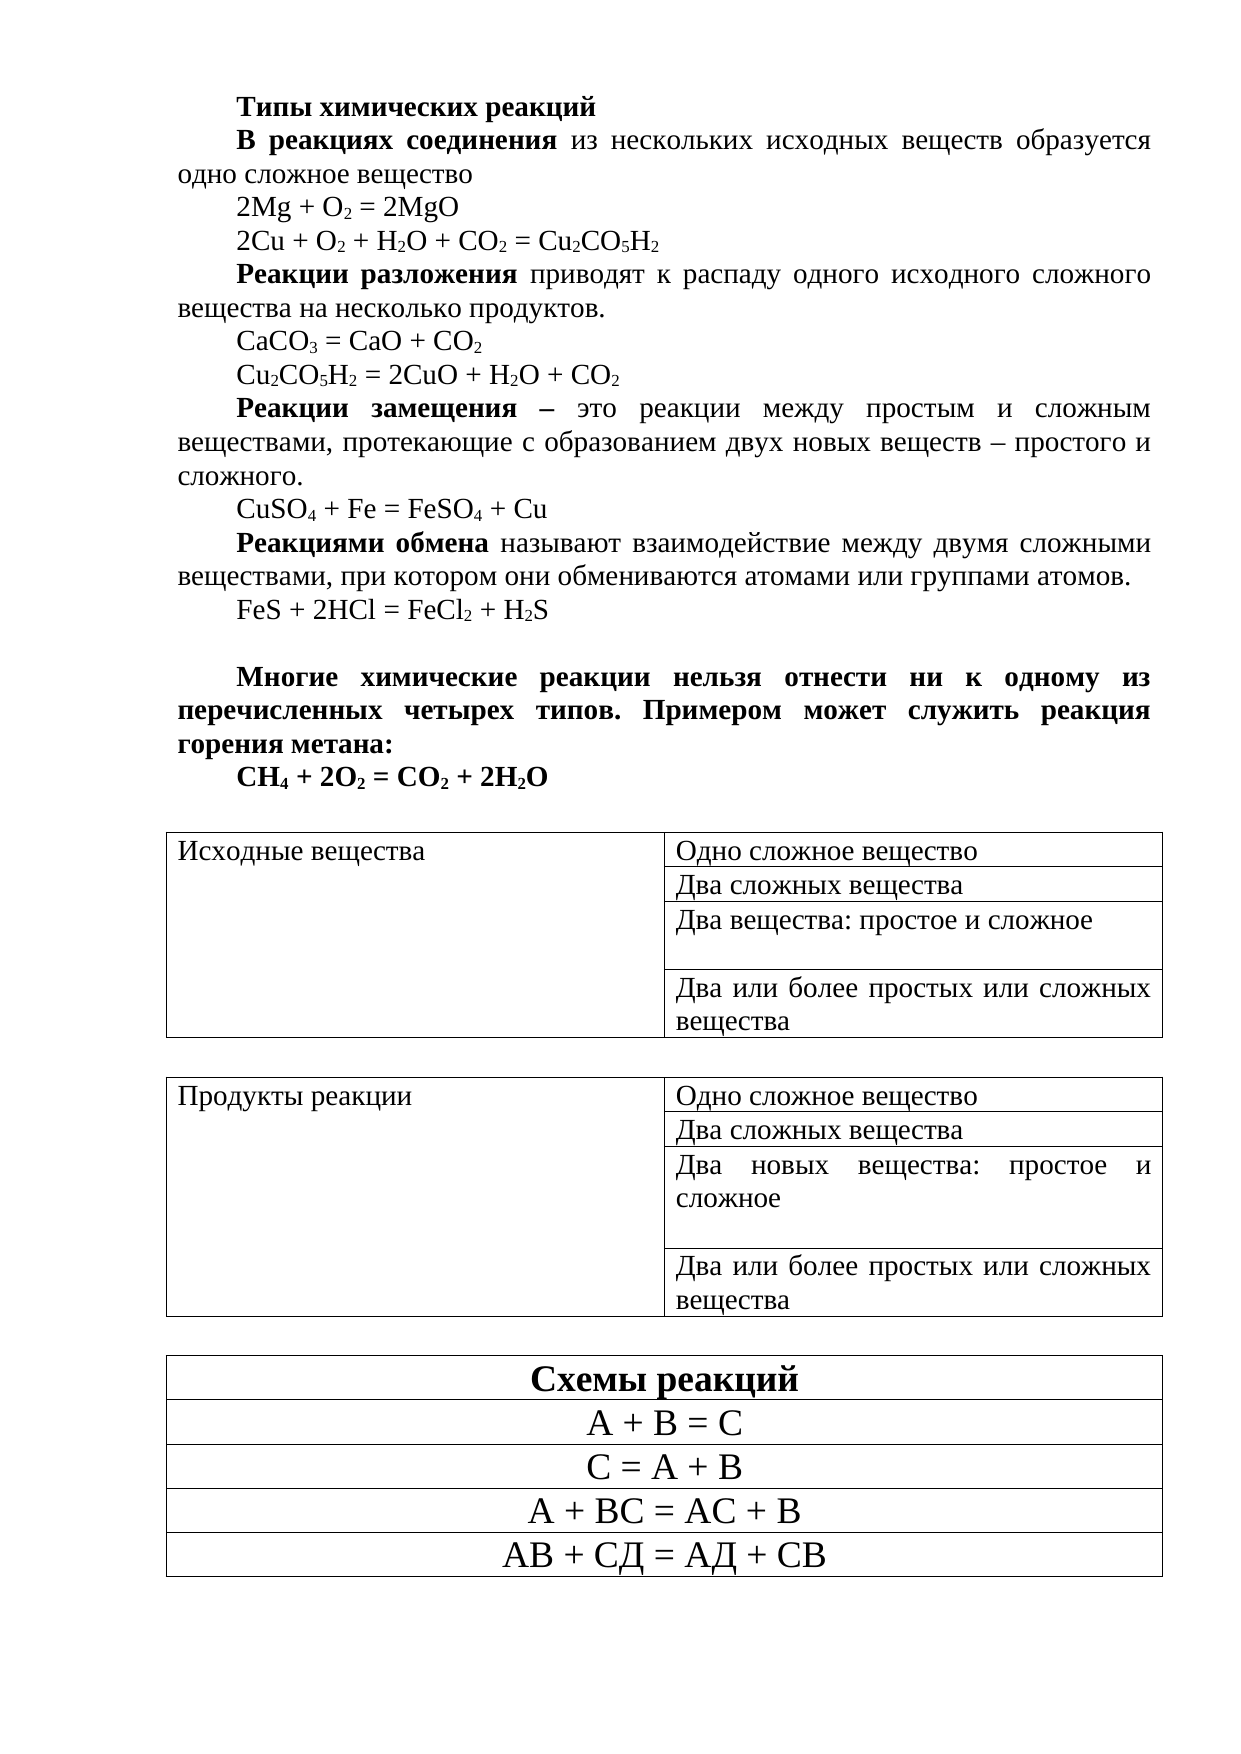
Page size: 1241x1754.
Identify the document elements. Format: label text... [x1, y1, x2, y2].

text CaCO3 = CaO + CO2 [177, 323, 1152, 357]
table_header Продукты реакции [167, 1078, 664, 1316]
table_cell АВ + СД = АД + СВ [167, 1533, 1162, 1576]
table_cell Два новых вещества: простое и сложное [665, 1147, 1162, 1247]
text Реакции замещения – это реакции между простым и сложным веществами, протекающие с образованием двух новых веществ – простого и сложного. [177, 391, 1152, 491]
text В реакциях соединения из нескольких исходных веществ образуется одно сложное вещество [177, 122, 1152, 189]
table_cell Два сложных вещества [665, 1112, 1162, 1146]
table_cell А + ВС = АС + В [167, 1489, 1162, 1532]
table_header Одно сложное вещество [665, 1078, 1162, 1111]
table_cell Два вещества: простое и сложное [665, 902, 1162, 969]
text CH4 + 2O2 = CO2 + 2H2O [177, 759, 1152, 793]
table_cell А + В = С [167, 1400, 1162, 1443]
text Многие химические реакции нельзя отнести ни к одному из перечисленных четырех типов. Примером может служить реакция горения метана: [177, 659, 1152, 759]
text 2Mg + O2 = 2MgO [177, 189, 1152, 223]
table_cell Два сложных вещества [665, 867, 1162, 901]
table_header Схемы реакций [167, 1356, 1162, 1399]
table_cell Два или более простых или сложных вещества [665, 1249, 1162, 1316]
text FeS + 2HCl = FeCl2 + H2S [177, 592, 1152, 625]
table_header Одно сложное вещество [665, 833, 1162, 866]
text CuSO4 + Fe = FeSO4 + Cu [177, 491, 1152, 525]
table_cell Два или более простых или сложных вещества [665, 970, 1162, 1037]
text Cu2CO5H2 = 2CuO + H2O + CO2 [177, 357, 1152, 391]
table_cell С = А + В [167, 1445, 1162, 1488]
text 2Cu + O2 + H2O + CO2 = Cu2CO5H2 [177, 223, 1152, 256]
text Реакциями обмена называют взаимодействие между двумя сложными веществами, при котором они обмениваются атомами или группами атомов. [177, 525, 1152, 592]
text Реакции разложения приводят к распаду одного исходного сложного вещества на несколько продуктов. [177, 256, 1152, 323]
table_header Исходные вещества [167, 833, 664, 1037]
text Типы химических реакций [177, 89, 1152, 122]
